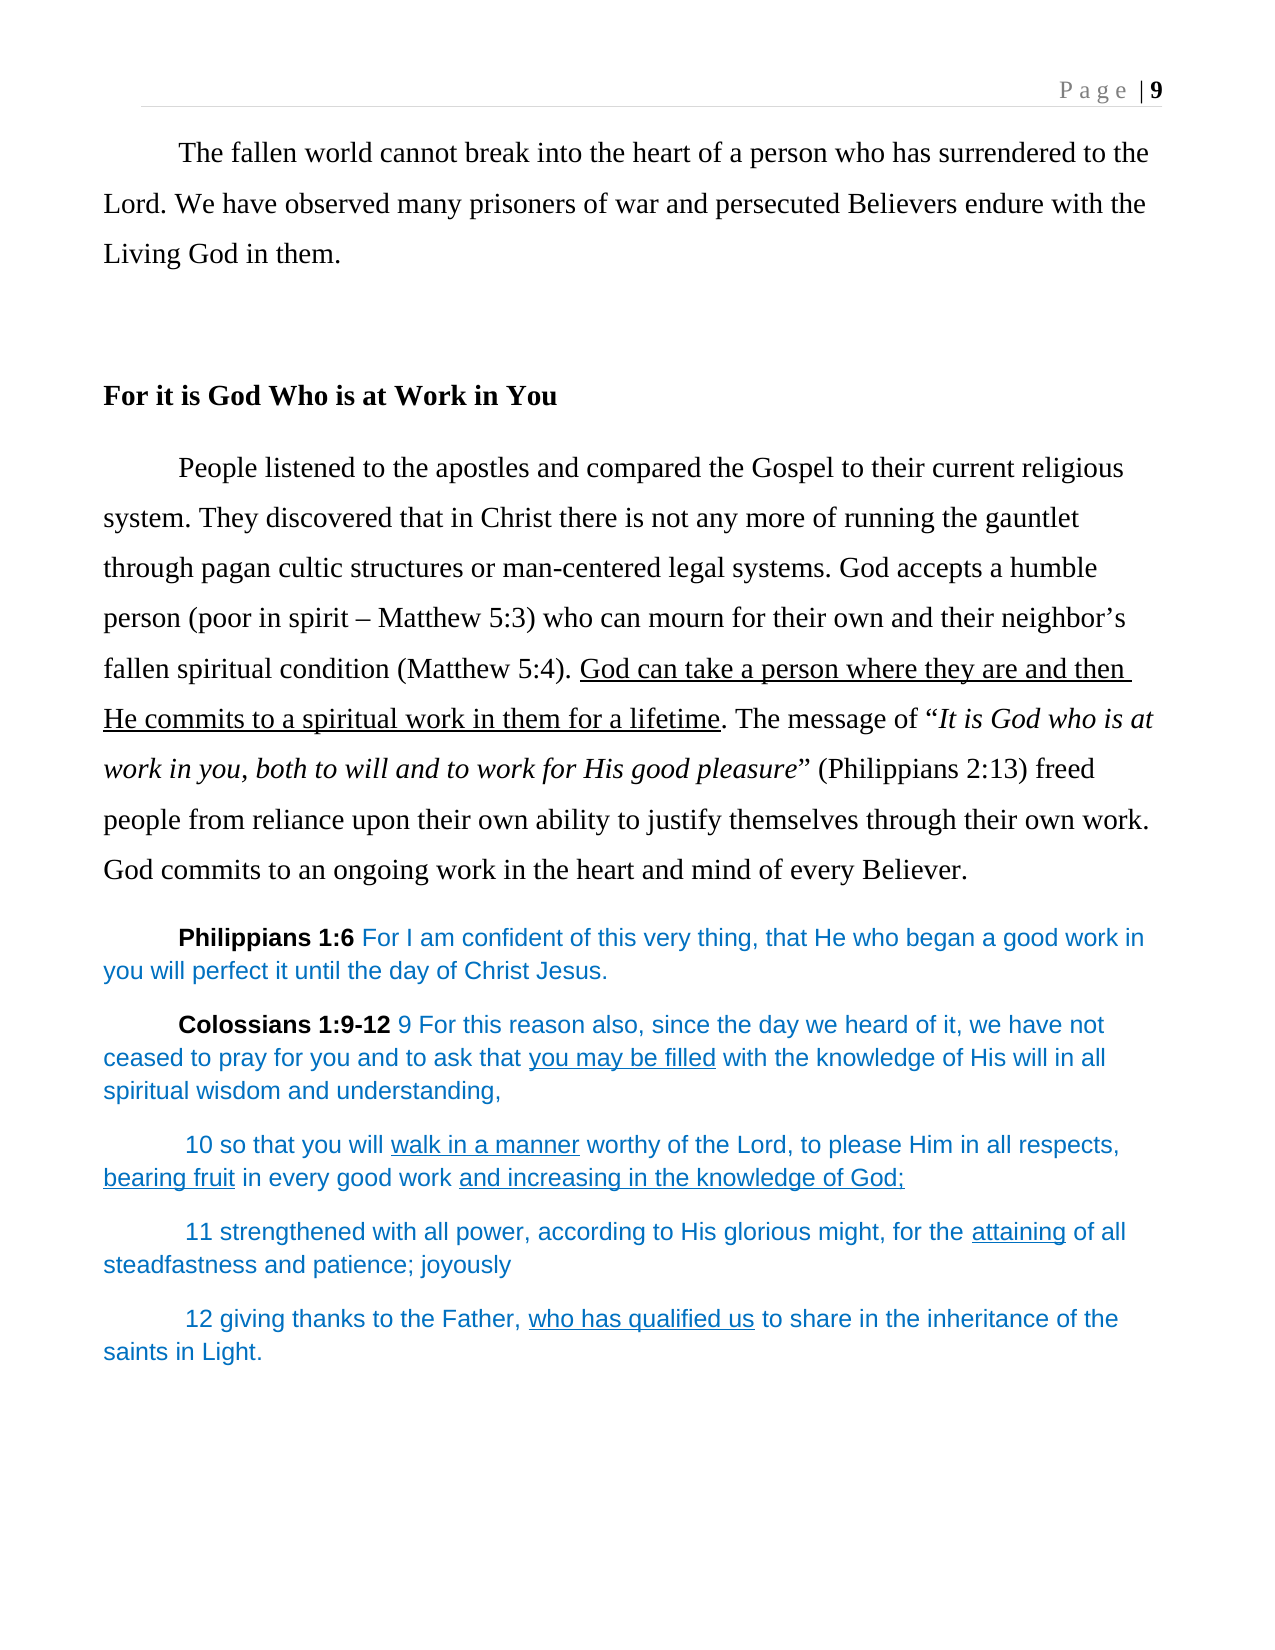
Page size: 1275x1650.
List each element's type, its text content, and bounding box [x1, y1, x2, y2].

text 11 strengthened with all power, according to His glorious might, for the attaining of all steadfastness and patience; joyously [103, 1217, 1162, 1279]
text 12 giving thanks to the Father, who has qualified us to share in the inheritance of the saints in Light. [103, 1304, 1162, 1366]
text Philippians 1:6 For I am confident of this very thing, that He who began a good work in you will perfect it until the day of Christ Jesus. [103, 923, 1162, 985]
text People listened to the apostles and compared the Gospel to their current religious system. They discovered that in Christ there is not any more of running the gauntlet through pagan cultic structures or man-centered legal systems. God accepts a humble person (poor in spirit – Matthew 5:3) who can mourn for their own and their neighbor’s fallen spiritual condition (Matthew 5:4). God can take a person where they are and then He commits to a spiritual work in them for a lifetime. The message of “It is God who is at work in you, both to will and to work for His good pleasure” (Philippians 2:13) freed people from reliance upon their own ability to justify themselves through their own work. God commits to an ongoing work in the heart and mind of every Believer. [103, 450, 1162, 886]
text For it is God Who is at Work in You [103, 378, 1162, 412]
text Colossians 1:9-12 9 For this reason also, since the day we heard of it, we have not ceased to pray for you and to ask that you may be filled with the knowledge of His will in all spiritual wisdom and understanding, [103, 1010, 1162, 1105]
text 10 so that you will walk in a manner worthy of the Lord, to please Him in all respects, bearing fruit in every good work and increasing in the knowledge of God; [103, 1130, 1162, 1192]
text The fallen world cannot break into the heart of a person who has surrendered to the Lord. We have observed many prisoners of war and persecuted Believers endure with the Living God in them. [103, 136, 1162, 270]
